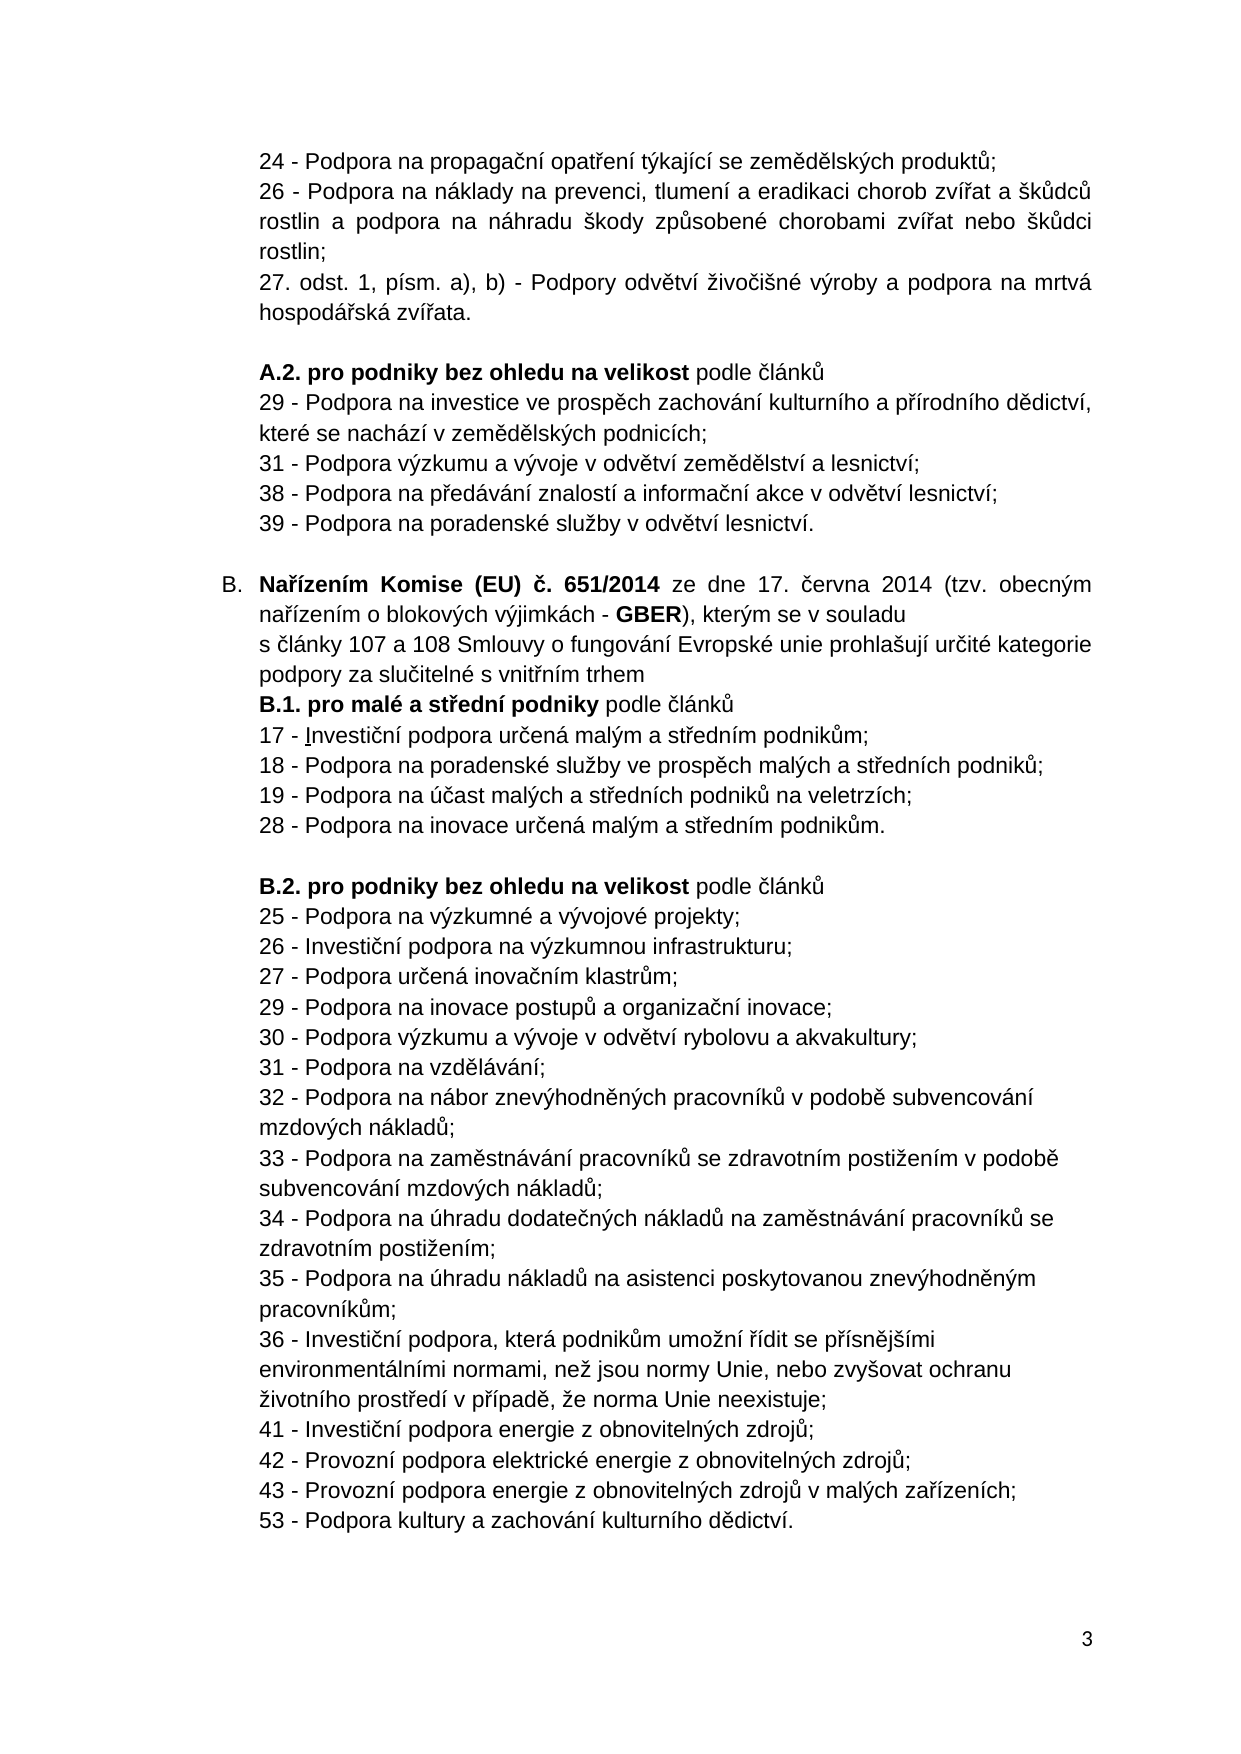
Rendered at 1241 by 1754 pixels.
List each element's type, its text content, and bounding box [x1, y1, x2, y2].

list 31 - Podpora výzkumu a vývoje v odvětví zemědělství a lesnictví; [259, 450, 1093, 476]
list 27. odst. 1, písm. a), b) - Podpory odvětví živočišné výroby a podpora na mrtvá hospodářská zvířata. [259, 268, 1093, 325]
list 39 - Podpora na poradenské služby v odvětví lesnictví. [259, 510, 1093, 536]
list A.2. pro podniky bez ohledu na velikost podle článků [259, 359, 1093, 385]
list 34 - Podpora na úhradu dodatečných nákladů na zaměstnávání pracovníků se zdravotním postižením; [259, 1205, 1093, 1261]
list 30 - Podpora výzkumu a vývoje v odvětví rybolovu a akvakultury; [259, 1024, 1093, 1050]
list 36 - Investiční podpora, která podnikům umožní řídit se přísnějšími environmentálními normami, než jsou normy Unie, nebo zvyšovat ochranu životního prostředí v případě, že norma Unie neexistuje; [259, 1326, 1093, 1412]
text 18 - Podpora na poradenské služby ve prospěch malých a středních podniků; [259, 752, 1093, 778]
list 29 - Podpora na investice ve prospěch zachování kulturního a přírodního dědictví, které se nachází v zemědělských podnicích; [259, 389, 1093, 446]
list 29 - Podpora na inovace postupů a organizační inovace; [259, 993, 1093, 1020]
list 43 - Provozní podpora energie z obnovitelných zdrojů v malých zařízeních; [259, 1477, 1093, 1503]
list 53 - Podpora kultury a zachování kulturního dědictví. [259, 1507, 1093, 1533]
list s články 107 a 108 Smlouvy o fungování Evropské unie prohlašují určité kategorie podpory za slučitelné s vnitřním trhem [259, 631, 1093, 687]
list 38 - Podpora na předávání znalostí a informační akce v odvětví lesnictví; [259, 480, 1093, 506]
list 41 - Investiční podpora energie z obnovitelných zdrojů; [259, 1416, 1093, 1443]
list 32 - Podpora na nábor znevýhodněných pracovníků v podobě subvencování mzdových nákladů; [259, 1084, 1093, 1141]
list B.2. pro podniky bez ohledu na velikost podle článků [259, 873, 1093, 899]
list 35 - Podpora na úhradu nákladů na asistenci poskytovanou znevýhodněným pracovníkům; [259, 1265, 1093, 1322]
list 26 - Podpora na náklady na prevenci, tlumení a eradikaci chorob zvířat a škůdců rostlin a podpora na náhradu škody způsobené chorobami zvířat nebo škůdci rostlin; [259, 178, 1093, 264]
list 24 - Podpora na propagační opatření týkající se zemědělských produktů; [259, 148, 1093, 174]
text 17 - Investiční podpora určená malým a středním podnikům; [259, 722, 1093, 748]
text 19 - Podpora na účast malých a středních podniků na veletrzích; [259, 782, 1093, 808]
list 26 - Investiční podpora na výzkumnou infrastrukturu; [259, 933, 1093, 959]
list Nařízením Komise (EU) č. 651/2014 ze dne 17. června 2014 (tzv. obecným nařízením o blokových výjimkách - GBER), kterým se v souladu [221, 571, 1093, 627]
list 25 - Podpora na výzkumné a vývojové projekty; [259, 903, 1093, 929]
list 33 - Podpora na zaměstnávání pracovníků se zdravotním postižením v podobě subvencování mzdových nákladů; [259, 1144, 1093, 1201]
list 27 - Podpora určená inovačním klastrům; [259, 963, 1093, 989]
list 31 - Podpora na vzdělávání; [259, 1054, 1093, 1080]
text 28 - Podpora na inovace určená malým a středním podnikům. [259, 812, 1093, 838]
text B.1. pro malé a střední podniky podle článků [259, 691, 1093, 718]
list 42 - Provozní podpora elektrické energie z obnovitelných zdrojů; [259, 1447, 1093, 1473]
